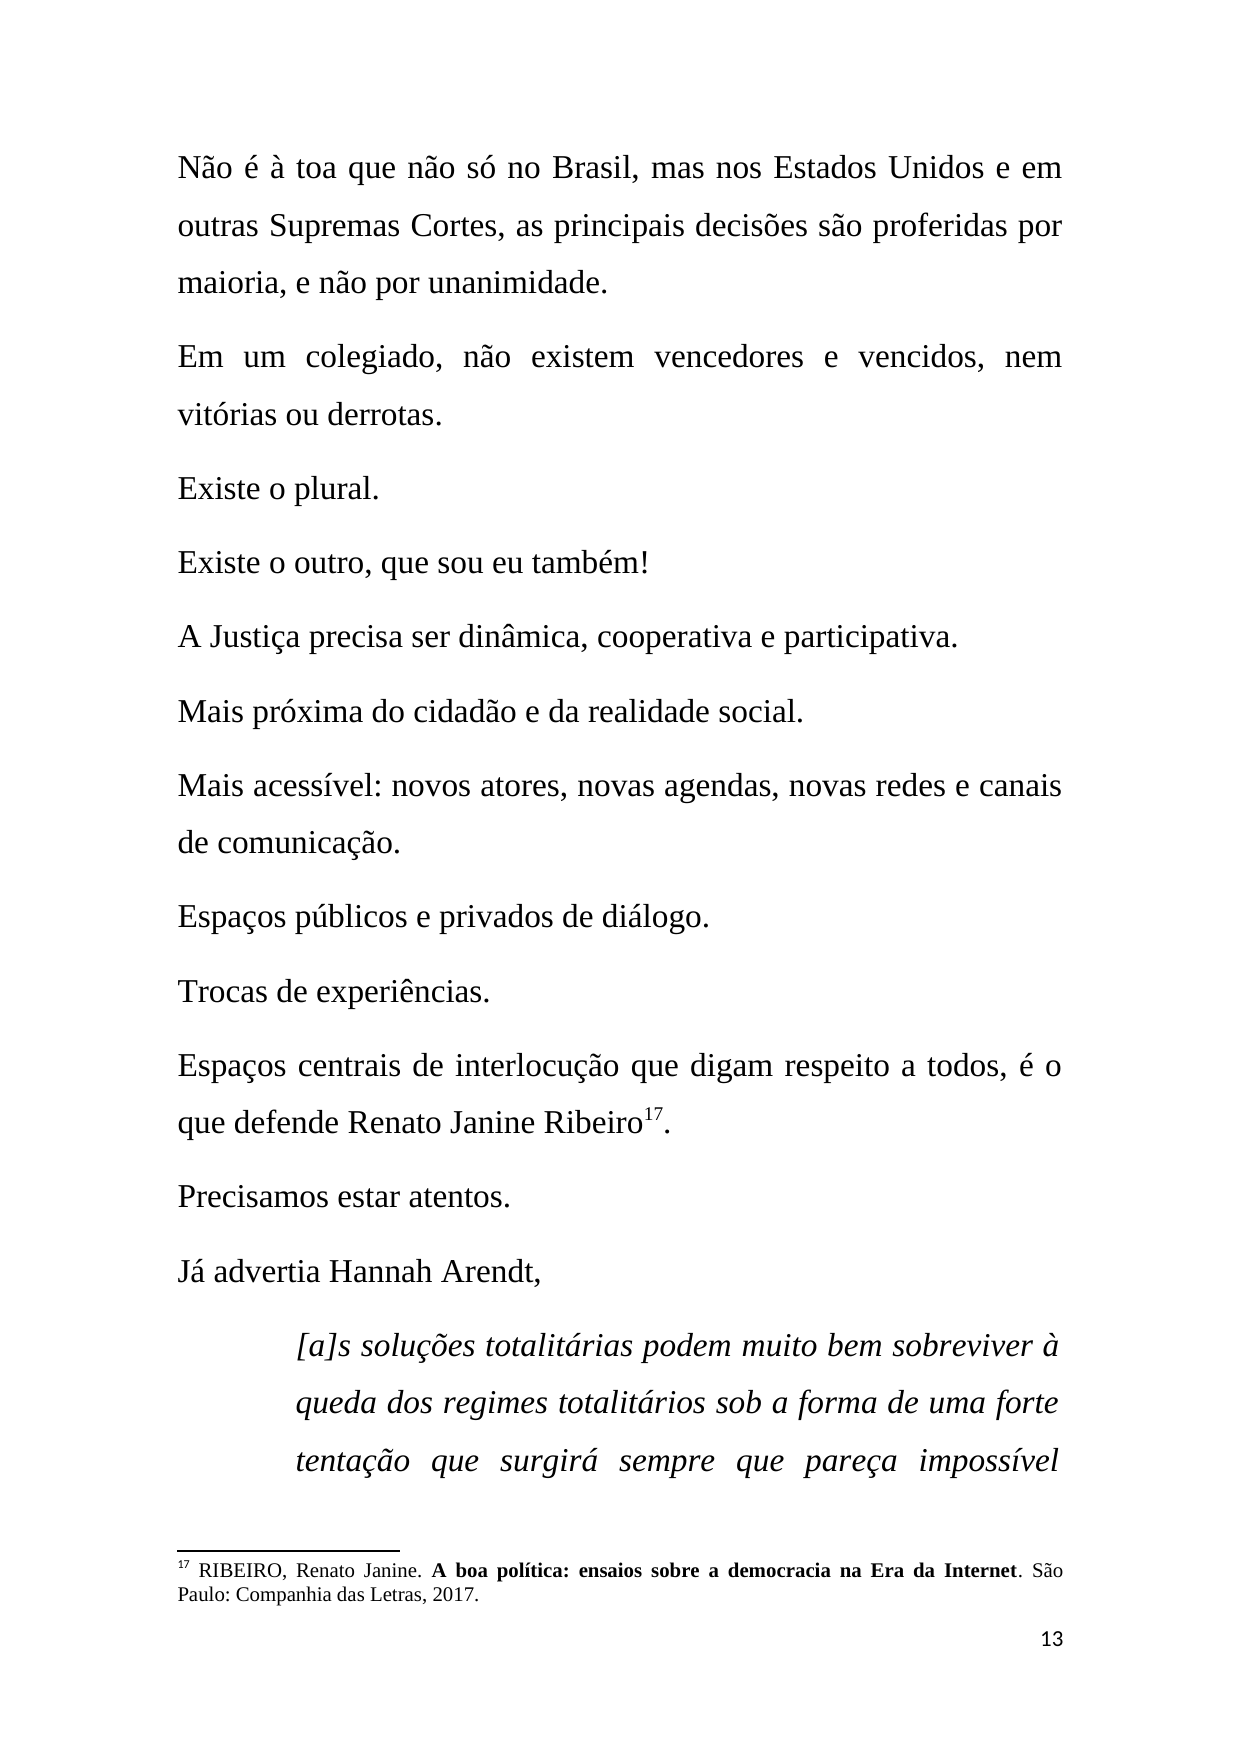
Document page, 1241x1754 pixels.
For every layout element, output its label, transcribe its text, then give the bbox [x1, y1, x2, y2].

text Espaços públicos e privados de diálogo. [177, 897, 1063, 935]
text Mais próxima do cidadão e da realidade social. [177, 691, 1063, 729]
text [295, 1325, 1063, 1478]
text Trocas de experiências. [177, 971, 1063, 1009]
text Existe o plural. [177, 468, 1063, 507]
text Não é à toa que não só no Brasil, mas nos Estados Unidos e em outras Supremas Cortes, as principais decisões são proferidas por maioria, e não por unanimidade. [177, 148, 1063, 301]
text Existe o outro, que sou eu também! [177, 543, 1063, 581]
text Em um colegiado, não existem vencedores e vencidos, nem vitórias ou derrotas. [177, 337, 1063, 433]
text Já advertia Hannah Arendt, [177, 1251, 1063, 1289]
text Espaços centrais de interlocução que digam respeito a todos, é o que defende Renato Janine Ribeiro. [177, 1045, 1063, 1141]
text Mais acessível: novos atores, novas agendas, novas redes e canais de comunicação. [177, 765, 1063, 861]
text A Justiça precisa ser dinâmica, cooperativa e participativa. [177, 617, 1063, 655]
text Precisamos estar atentos. [177, 1177, 1063, 1215]
